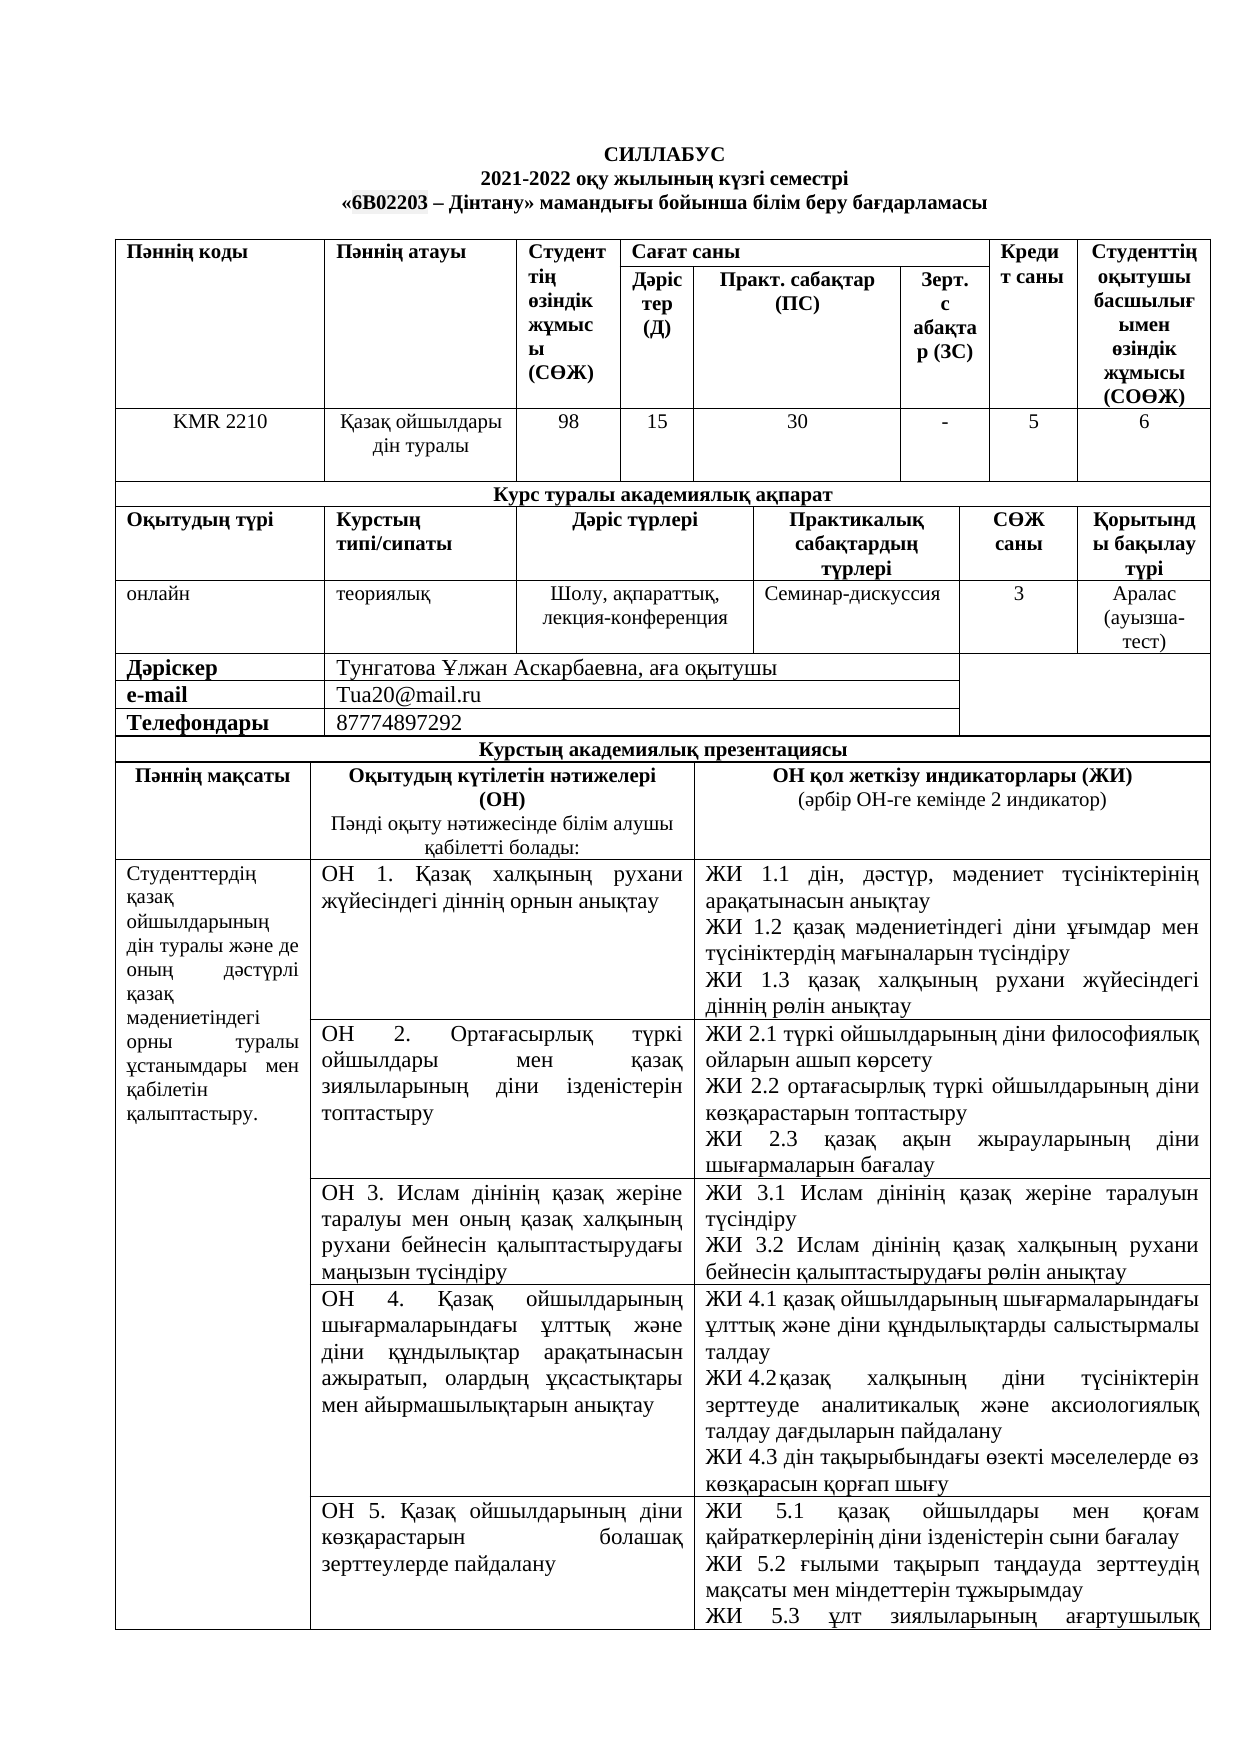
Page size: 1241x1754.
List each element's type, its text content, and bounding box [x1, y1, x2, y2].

table_cell Дәріскер [116, 654, 324, 680]
table_cell Тунгатова Ұлжан Аскарбаевна, аға оқытушы [325, 654, 959, 680]
table_cell ЖИ 1.1 дін, дәстүр, мәдениет түсініктерінің арақатынасын анықтау ЖИ 1.2 қазақ мәдениетіндегі діни ұғымдар мен түсініктердің мағыналарын түсіндіру ЖИ 1.3 қазақ халқының рухани жүйесіндегі діннің рөлін анықтау [695, 860, 1210, 1018]
table_cell 30 [694, 409, 900, 481]
table_cell ОН 2. Ортағасырлық түркі ойшылдары мен қазақ зиялыларының діни ізденістерін топтастыру [311, 1020, 694, 1178]
table_cell Tua20@mail.ru [325, 681, 959, 707]
table_header Пәннің атауы [325, 240, 516, 408]
table_header ОН қол жеткізу индикаторлары (ЖИ) (әрбір ОН-ге кемінде 2 индикатор) [695, 763, 1210, 859]
table_cell ЖИ 2.1 түркі ойшылдарының діни философиялық ойларын ашып көрсету ЖИ 2.2 ортағасырлық түркі ойшылдарының діни көзқарастарын топтастыру ЖИ 2.3 қазақ ақын жырауларының діни шығармаларын бағалау [695, 1020, 1210, 1178]
table_cell Дәрістер (Д) [621, 267, 693, 408]
table_header Студенттің оқытушы басшылығымен өзіндік жұмысы (СОӨЖ) [1078, 240, 1210, 408]
table_header Пәннің коды [116, 240, 324, 408]
table_cell Зерт. сабақтар (ЗС) [901, 267, 989, 408]
table_cell Курс туралы академиялық ақпарат [116, 482, 1210, 506]
table_cell [960, 654, 1210, 735]
table_cell e-mail [116, 681, 324, 707]
text «6В02203 – Дінтану» мамандығы бойынша білім беру бағдарламасы [177, 190, 352, 214]
text «6В02203 – Дінтану» мамандығы бойынша білім беру бағдарламасы [428, 190, 1152, 214]
table_cell Практикалық сабақтардың түрлері [754, 507, 959, 579]
table_cell 6 [1078, 409, 1210, 481]
table_cell - [901, 409, 989, 481]
table_cell Телефондары [116, 709, 324, 735]
table_cell Студенттердің қазақ ойшылдарының дін туралы және де оның дәстүрлі қазақ мәдениетіндегі орны туралы ұстанымдары мен қабілетін қалыптастыру. [116, 860, 310, 1629]
table_cell Шолу, ақпараттық, лекция-конференция [517, 581, 753, 653]
table_cell Қазақ ойшылдары дін туралы [325, 409, 516, 481]
table_cell ОН 1. Қазақ халқының рухани жүйесіндегі діннің орнын анықтау [311, 860, 694, 1018]
table_cell 15 [621, 409, 693, 481]
table_cell Дәріс түрлері [517, 507, 753, 579]
table_cell ОН 4. Қазақ ойшылдарының шығармаларындағы ұлттық және діни құндылықтар арақатынасын ажыратып, олардың ұқсастықтары мен айырмашылықтарын анықтау [311, 1285, 694, 1496]
table_cell Аралас (ауызша-тест) [1078, 581, 1210, 653]
table_cell 5 [990, 409, 1077, 481]
text 2021-2022 оқу жылының күзгі семестрі [177, 166, 1152, 190]
table_header Пәннің мақсаты [116, 763, 310, 859]
table_cell 98 [517, 409, 620, 481]
table_header Курстың академиялық презентациясы [116, 737, 1210, 761]
table_cell ОН 3. Ислам дінінің қазақ жеріне таралуы мен оның қазақ халқының рухани бейнесін қалыптастырудағы маңызын түсіндіру [311, 1179, 694, 1284]
table_cell KMR 2210 [116, 409, 324, 481]
table_cell Семинар-дискуссия [754, 581, 959, 653]
table_header Студенттің өзіндік жұмысы (СӨЖ) [517, 240, 620, 408]
table_cell 87774897292 [325, 709, 959, 735]
table_cell СӨЖ саны [960, 507, 1077, 579]
table_header Кредит саны [990, 240, 1077, 408]
table_header Оқытудың күтілетін нәтижелері (ОН) Пәнді оқыту нәтижесінде білім алушы қабілетті болады: [311, 763, 694, 859]
table_cell Практ. сабақтар (ПС) [694, 267, 900, 408]
table_cell теориялық [325, 581, 516, 653]
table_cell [695, 1497, 1210, 1629]
table_cell онлайн [116, 581, 324, 653]
table_cell Қорытынды бақылау түрі [1078, 507, 1210, 579]
table_cell Оқытудың түрі [116, 507, 324, 579]
table_cell ЖИ 3.1 Ислам дінінің қазақ жеріне таралуын түсіндіру ЖИ 3.2 Ислам дінінің қазақ халқының рухани бейнесін қалыптастырудағы рөлін анықтау [695, 1179, 1210, 1284]
table_cell ЖИ 4.1 қазақ ойшылдарының шығармаларындағы ұлттық және діни құндылықтарды салыстырмалы талдау ЖИ 4.2 қазақ халқының діни түсініктерін зерттеуде аналитикалық және аксиологиялық талдау дағдыларын пайдалану ЖИ 4.3 дін тақырыбындағы өзекті мәселелерде өз көзқарасын қорғап шығу [695, 1285, 1210, 1496]
text СИЛЛАБУС [177, 142, 1152, 166]
table_header Сағат саны [621, 240, 989, 266]
table_cell Курстың типі/сипаты [325, 507, 516, 579]
table_cell 3 [960, 581, 1077, 653]
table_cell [311, 1497, 694, 1629]
